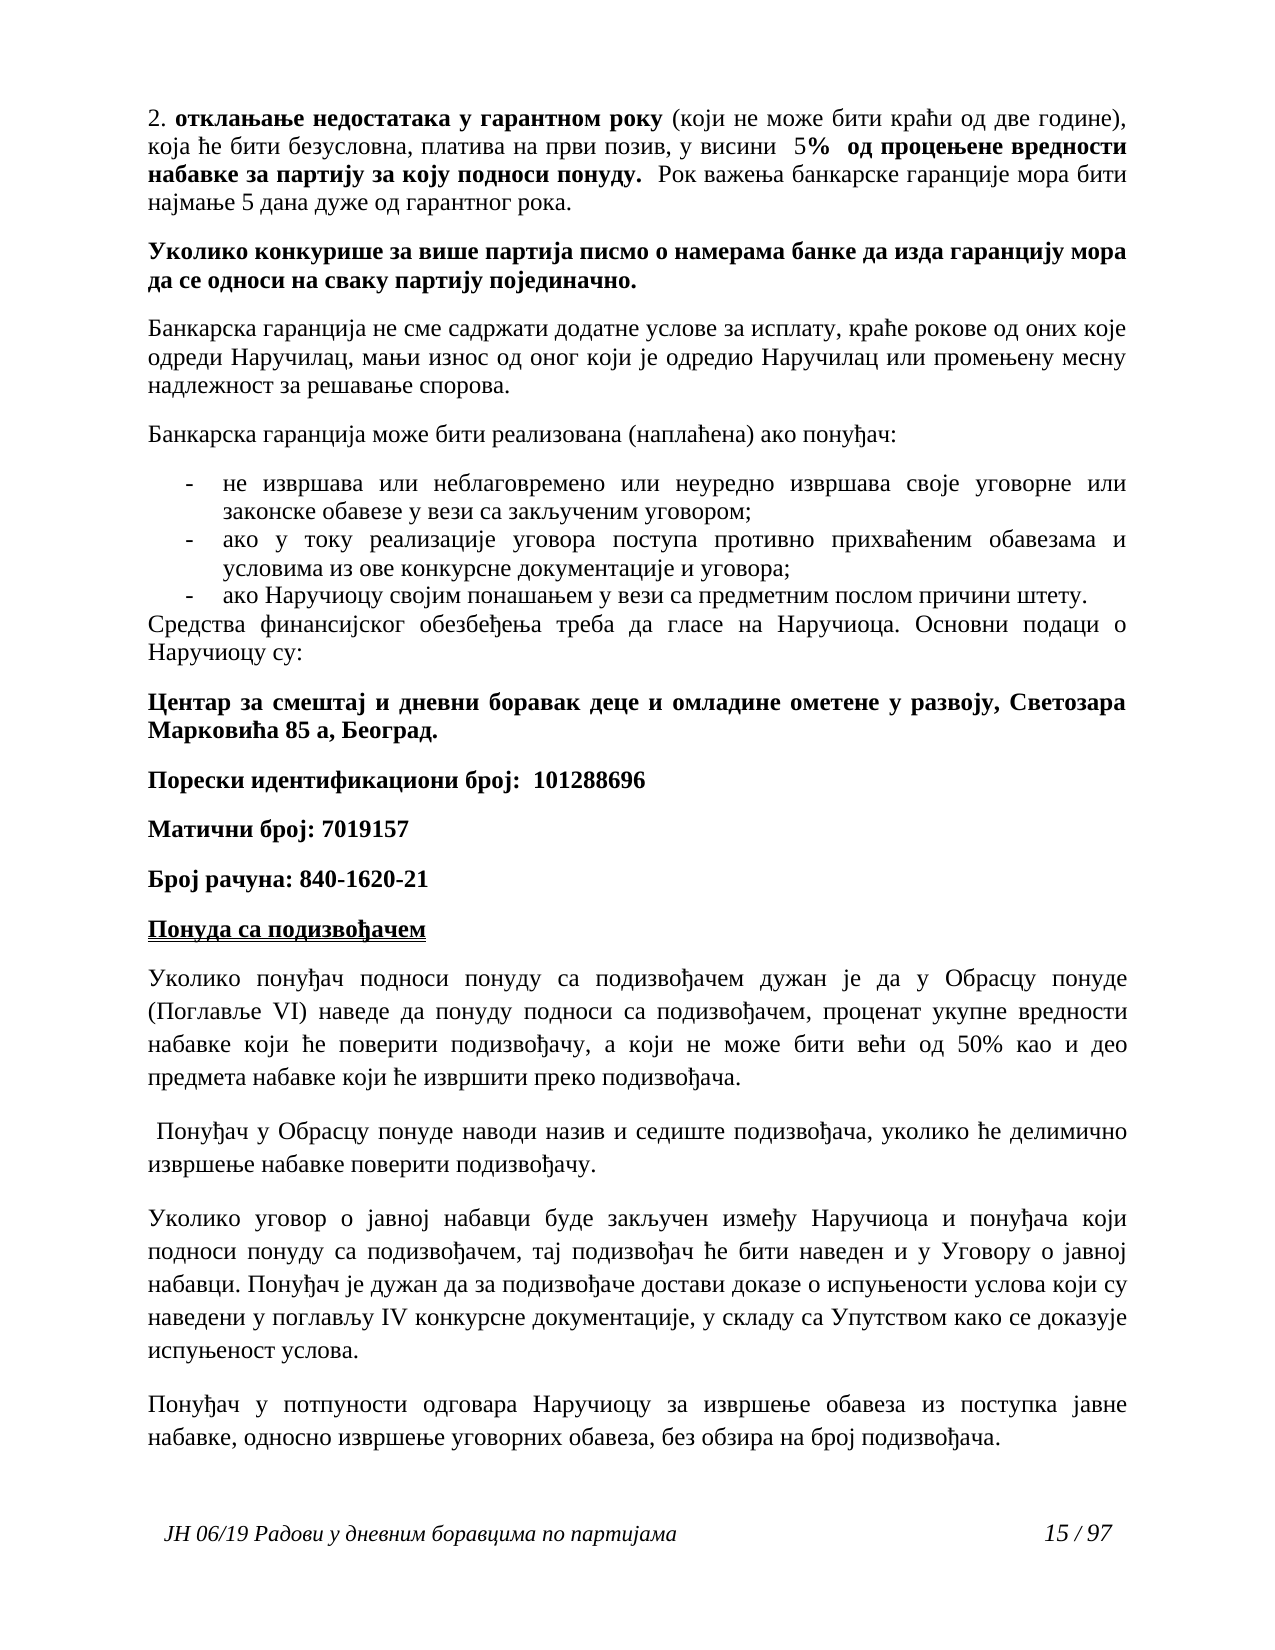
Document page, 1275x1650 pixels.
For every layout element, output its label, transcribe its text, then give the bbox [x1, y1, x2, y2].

text Понуда са подизвођачем [148, 914, 1127, 942]
text Понуђач у Обрасцу понуде наводи назив и седиште подизвођача, уколико ће делимично извршење набавке поверити подизвођачу. [148, 1116, 1127, 1178]
text Уколико понуђач подноси понуду са подизвођачем дужан је да у Обрасцу понуде (Поглавље VI) наведе да понуду подноси са подизвођачем, проценат укупне вредности набавке који ће поверити подизвођачу, а који не може бити већи од 50% као и део предмета набавке који ће извршити преко подизвођача. [148, 963, 1127, 1091]
text Уколико конкурише за више партија писмо о намерама банке да изда гаранцију мора да се односи на сваку партију појединачно. [148, 237, 1127, 293]
text Банкарска гаранција не сме садржати додатне услове за исплату, краће рокове од оних које одреди Наручилац, мањи износ од оног који је одредио Наручилац или промењену месну надлежност за решавање спорова. [148, 314, 1127, 399]
list ако у току реализације уговора поступа противно прихваћеним обавезама и условима из ове конкурсне документације и уговора; [185, 525, 1127, 581]
text Порески идентификациони број: 101288696 [148, 765, 1127, 794]
list не извршава или неблаговремено или неуредно извршава своје уговорне или законске обавезе у вези са закљученим уговором; [185, 469, 1127, 525]
text Број рачуна: 840-1620-21 [148, 864, 1127, 893]
text Уколико уговор о јавној набавци буде закључен између Наручиоца и понуђача који подноси понуду са подизвођачем, тај подизвођач ће бити наведен и у Уговору о јавној набавци. Понуђач је дужан да за подизвођаче достави доказе о испуњености услова који су наведени у поглављу IV конкурсне документације, у складу са Упутством како се доказује испуњеност услова. [148, 1203, 1127, 1364]
text Средства финансијског обезбеђења треба да гласе на Наручиоца. Основни подаци о Наручиоцу су: [148, 609, 1127, 666]
text Матични број: 7019157 [148, 814, 1127, 843]
text 2. отклањање недостатака у гарантном року (који не може бити краћи од две године), која ће бити безусловна, платива на први позив, у висини 5% од процењене вредности набавке за партију за коју подноси понуду. Рок важења банкарске гаранције мора бити најмање 5 дана дуже од гарантног рока. [148, 103, 1127, 216]
text Понуђач у потпуности одговара Наручиоцу за извршење обавеза из поступка јавне набавке, односно извршење уговорних обавеза, без обзира на број подизвођача. [148, 1389, 1127, 1451]
text Центар за смештај и дневни боравак деце и омладине ометене у развоју, Светозара Марковића 85 а, Београд. [148, 687, 1127, 744]
list ако Наручиоцу својим понашањем у вези са предметним послом причини штету. [185, 581, 1127, 609]
text Банкарска гаранција може бити реализована (наплаћена) ако понуђач: [148, 420, 1127, 448]
